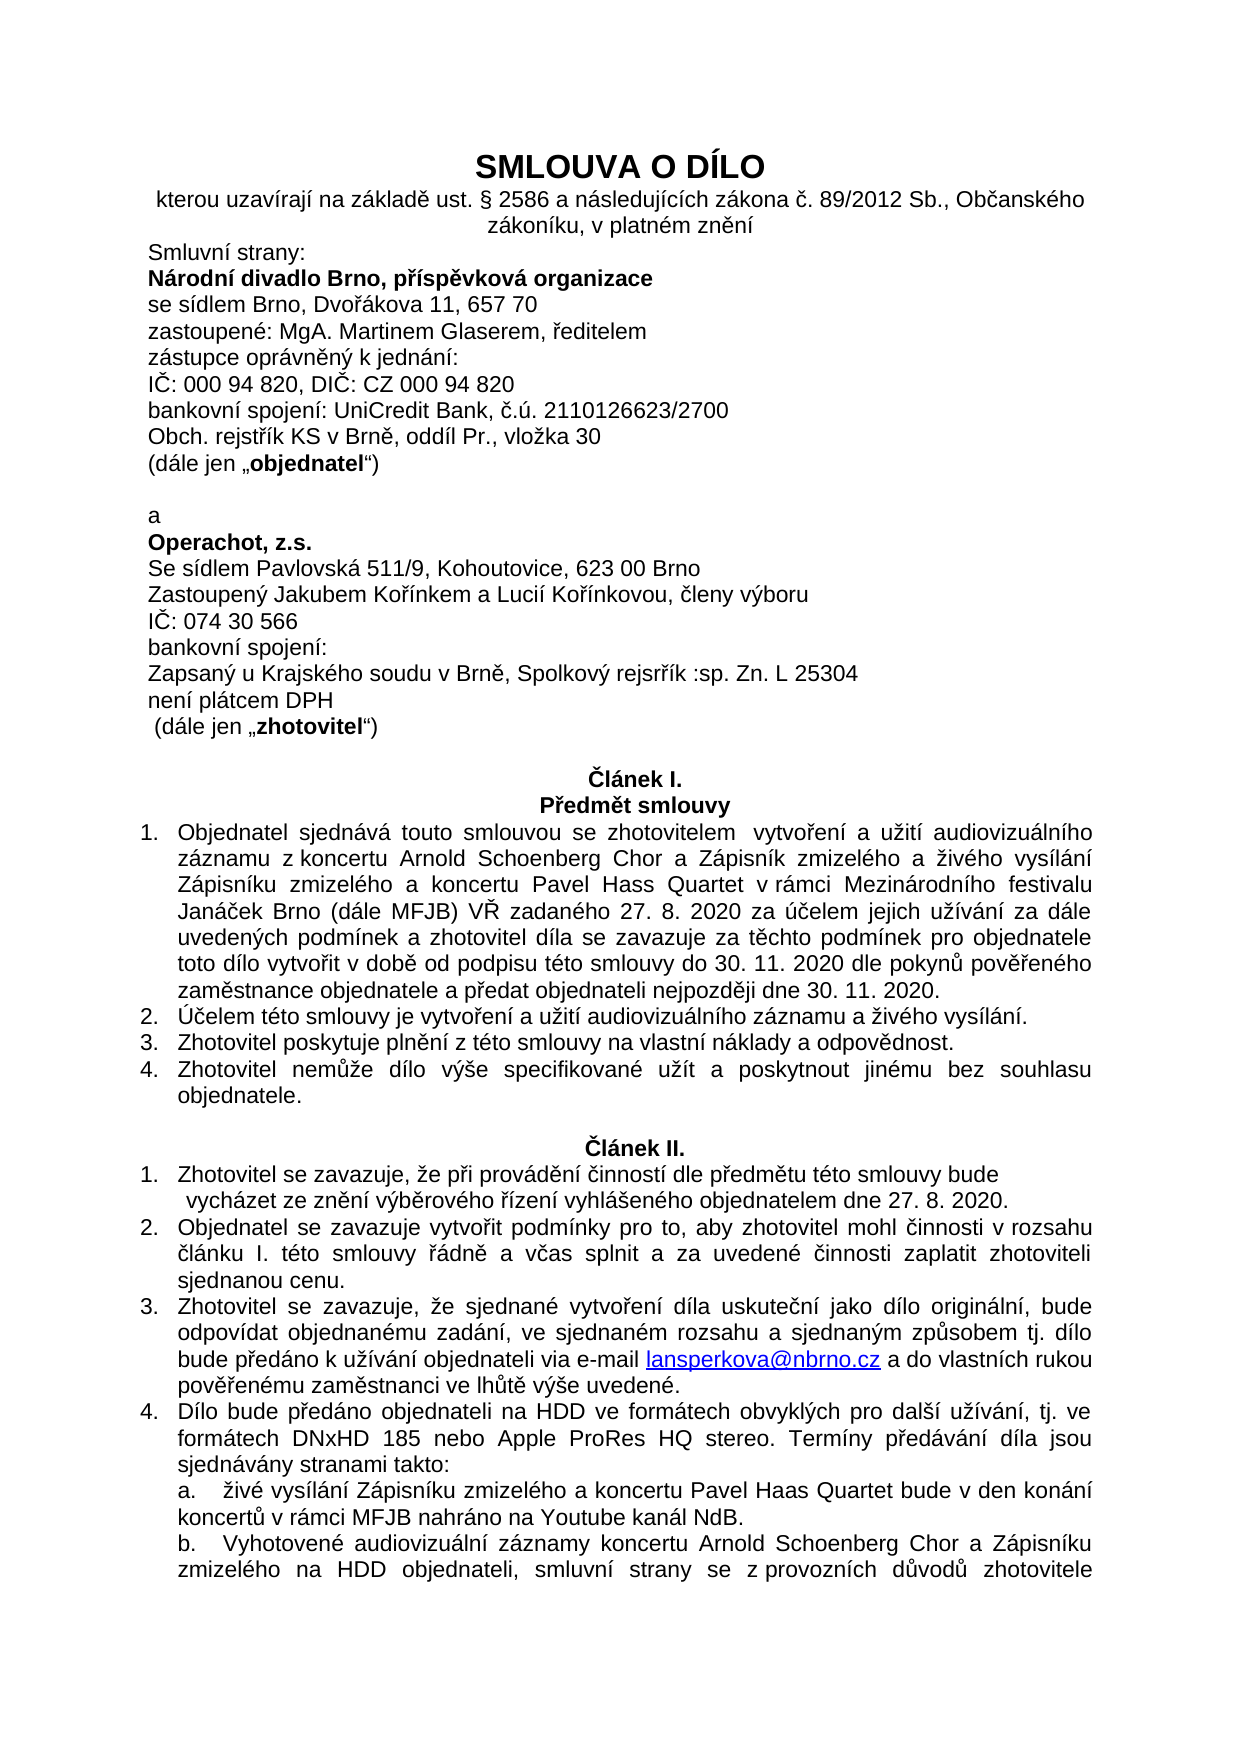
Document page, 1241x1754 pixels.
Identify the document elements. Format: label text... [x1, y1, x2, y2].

list Dílo bude předáno objednateli na HDD ve formátech obvyklých pro další užívání, tj. ve formátech DNxHD 185 nebo Apple ProRes HQ stereo. Termíny předávání díla jsou sjednávány stranami takto: [140, 1398, 1093, 1477]
subtitle SMLOUVA O DÍLO [148, 148, 1093, 186]
list Účelem této smlouvy je vytvoření a užití audiovizuálního záznamu a živého vysílání. [140, 1003, 1093, 1029]
subtitle Smluvní strany: [148, 239, 1093, 265]
list Objednatel sjednává touto smlouvou se zhotovitelem vytvoření a užití audiovizuálního záznamu z koncertu Arnold Schoenberg Chor a Zápisník zmizelého a živého vysílání Zápisníku zmizelého a koncertu Pavel Hass Quartet v rámci Mezinárodního festivalu Janáček Brno (dále MFJB) VŘ zadaného 27. 8. 2020 za účelem jejich užívání za dále uvedených podmínek a zhotovitel díla se zavazuje za těchto podmínek pro objednatele toto dílo vytvořit v době od podpisu této smlouvy do 30. 11. 2020 dle pokynů pověřeného zaměstnance objednatele a předat objednateli nejpozději dne 30. 11. 2020. [140, 818, 1093, 1003]
text není plátcem DPH [148, 687, 1093, 713]
text se sídlem Brno, Dvořákova 11, 657 70 [148, 291, 1093, 318]
list Zhotovitel se zavazuje, že sjednané vytvoření díla uskuteční jako dílo originální, bude odpovídat objednanému zadání, ve sjednaném rozsahu a sjednaným způsobem tj. dílo bude předáno k užívání objednateli via e-mail lansperkova@nbrno.cz a do vlastních rukou pověřenému zaměstnanci ve lhůtě výše uvedené. [140, 1293, 1093, 1398]
text IČ: 000 94 820, DIČ: CZ 000 94 820 [148, 371, 1093, 397]
text zastoupené: MgA. Martinem Glaserem, ředitelem [148, 318, 1093, 344]
text zástupce oprávněný k jednání: [148, 344, 1093, 371]
text (dále jen „objednatel“) [148, 449, 1093, 476]
list Zhotovitel nemůže dílo výše specifikované užít a poskytnout jinému bez souhlasu objednatele. [140, 1056, 1093, 1108]
text bankovní spojení: UniCredit Bank, č.ú. 2110126623/2700 [148, 397, 1093, 423]
text Národní divadlo Brno, příspěvková organizace [148, 265, 1093, 291]
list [177, 1530, 1093, 1583]
list Objednatel se zavazuje vytvořit podmínky pro to, aby zhotovitel mohl činnosti v rozsahu článku I. této smlouvy řádně a včas splnit a za uvedené činnosti zaplatit zhotoviteli sjednanou cenu. [140, 1214, 1093, 1293]
list živé vysílání Zápisníku zmizelého a koncertu Pavel Haas Quartet bude v den konání koncertů v rámci MFJB nahráno na Youtube kanál NdB. [177, 1477, 1093, 1530]
text Článek I. [177, 766, 1093, 792]
subtitle Předmět smlouvy [177, 792, 1093, 818]
text Zastoupený Jakubem Kořínkem a Lucií Kořínkovou, členy výboru [148, 581, 1093, 608]
list Zhotovitel se zavazuje, že při provádění činností dle předmětu této smlouvy bude [140, 1161, 1093, 1187]
text Obch. rejstřík KS v Brně, oddíl Pr., vložka 30 [148, 423, 1093, 449]
text Operachot, z.s. [148, 529, 1093, 555]
text a [148, 502, 1093, 529]
text Se sídlem Pavlovská 511/9, Kohoutovice, 623 00 Brno [148, 555, 1093, 581]
text vycházet ze znění výběrového řízení vyhlášeného objednatelem dne 27. 8. 2020. [148, 1187, 1093, 1214]
list Zhotovitel poskytuje plnění z této smlouvy na vlastní náklady a odpovědnost. [140, 1029, 1093, 1056]
text IČ: 074 30 566 [148, 608, 1093, 634]
text (dále jen „zhotovitel“) [148, 713, 1093, 739]
text Článek II. [177, 1135, 1093, 1161]
text Zapsaný u Krajského soudu v Brně, Spolkový rejsrřík :sp. Zn. L 25304 [148, 660, 1093, 687]
text kterou uzavírají na základě ust. § 2586 a následujících zákona č. 89/2012 Sb., Občanského zákoníku, v platném znění [148, 186, 1093, 239]
text bankovní spojení: [148, 634, 1093, 660]
